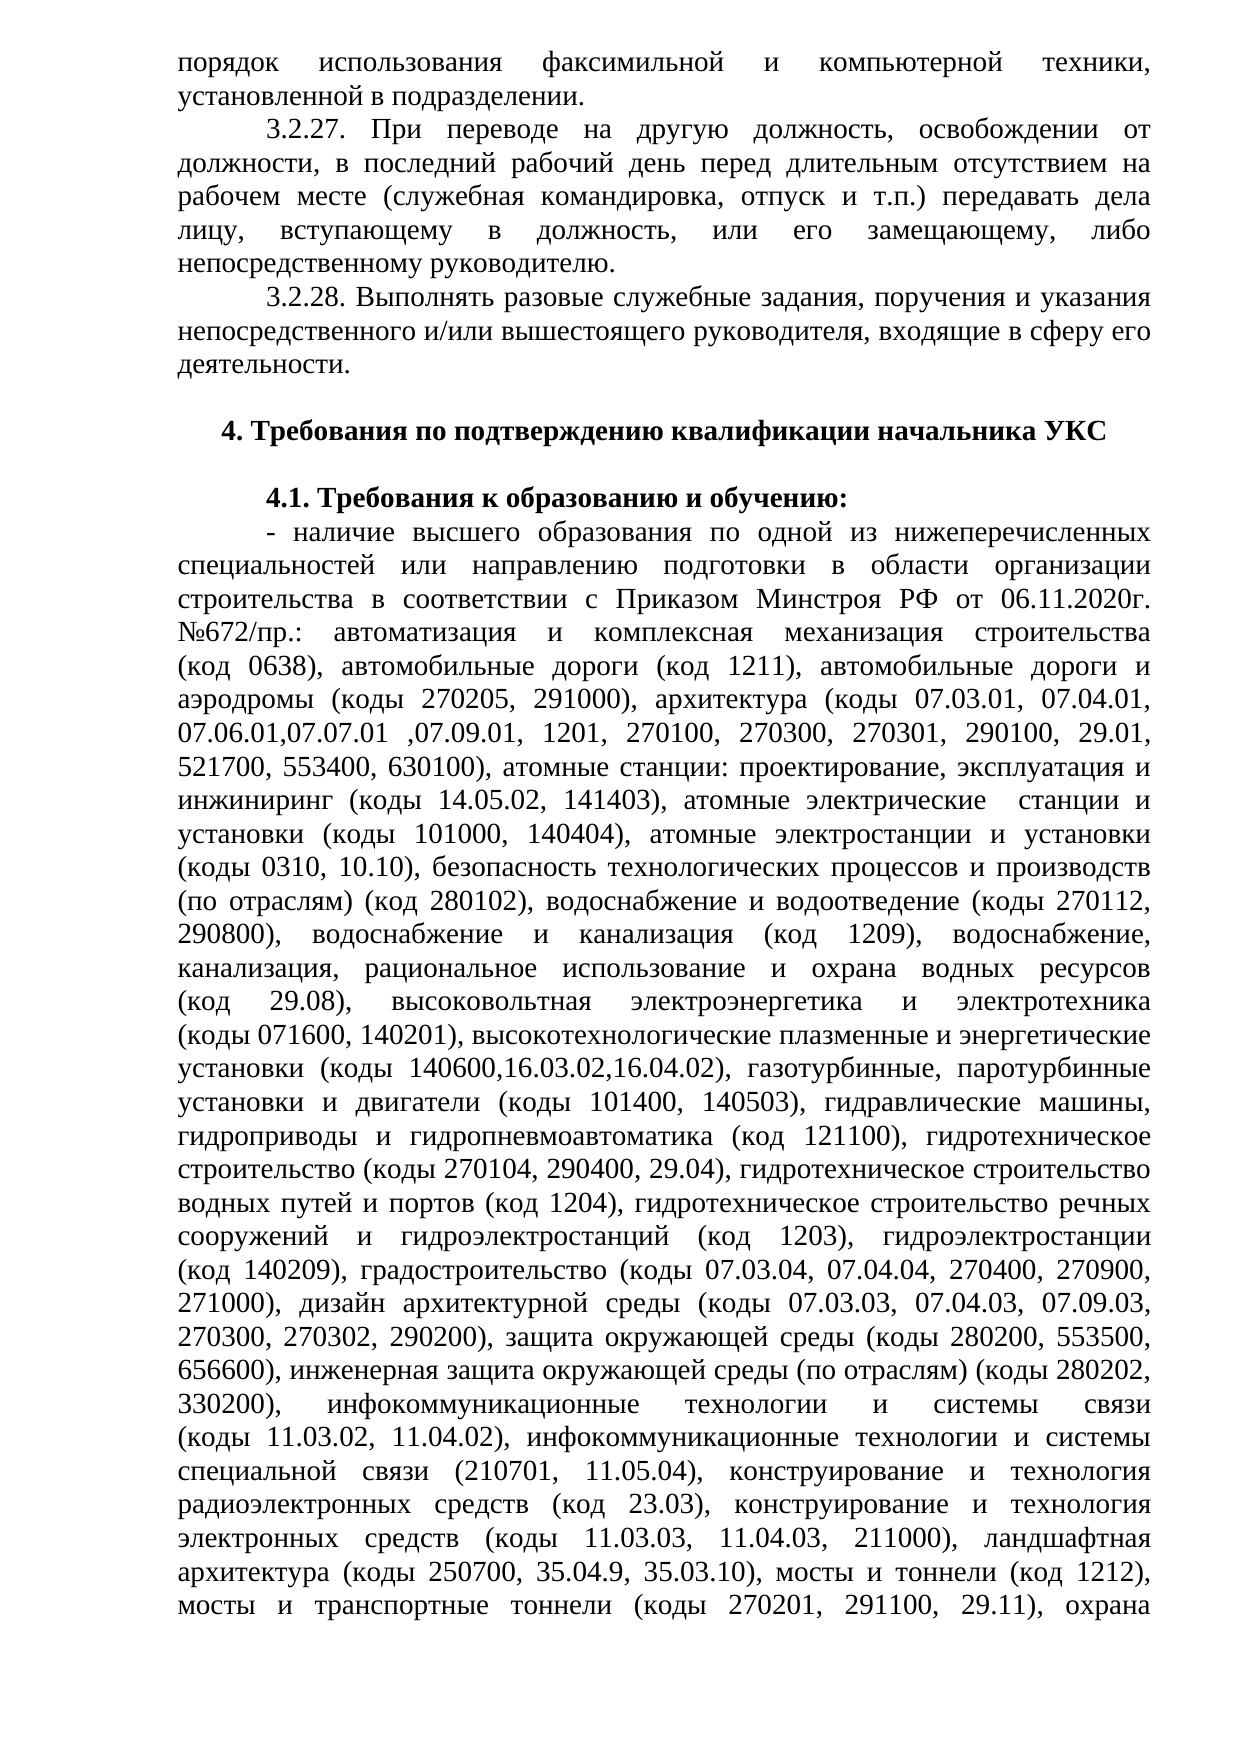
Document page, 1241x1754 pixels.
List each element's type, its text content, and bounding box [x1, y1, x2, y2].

text 4.1. Требования к образованию и обучению: [177, 480, 1152, 514]
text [177, 44, 1152, 111]
text 3.2.27. При переводе на другую должность, освобождении от должности, в последний рабочий день перед длительным отсутствием на рабочем месте (служебная командировка, отпуск и т.п.) передавать дела лицу, вступающему в должность, или его замещающему, либо непосредственному руководителю. [177, 111, 1152, 279]
text 3.2.28. Выполнять разовые служебные задания, поручения и указания непосредственного и/или вышестоящего руководителя, входящие в сферу его деятельности. [177, 279, 1152, 380]
text 4. Требования по подтверждению квалификации начальника УКС [177, 413, 1152, 447]
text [177, 514, 1152, 1621]
